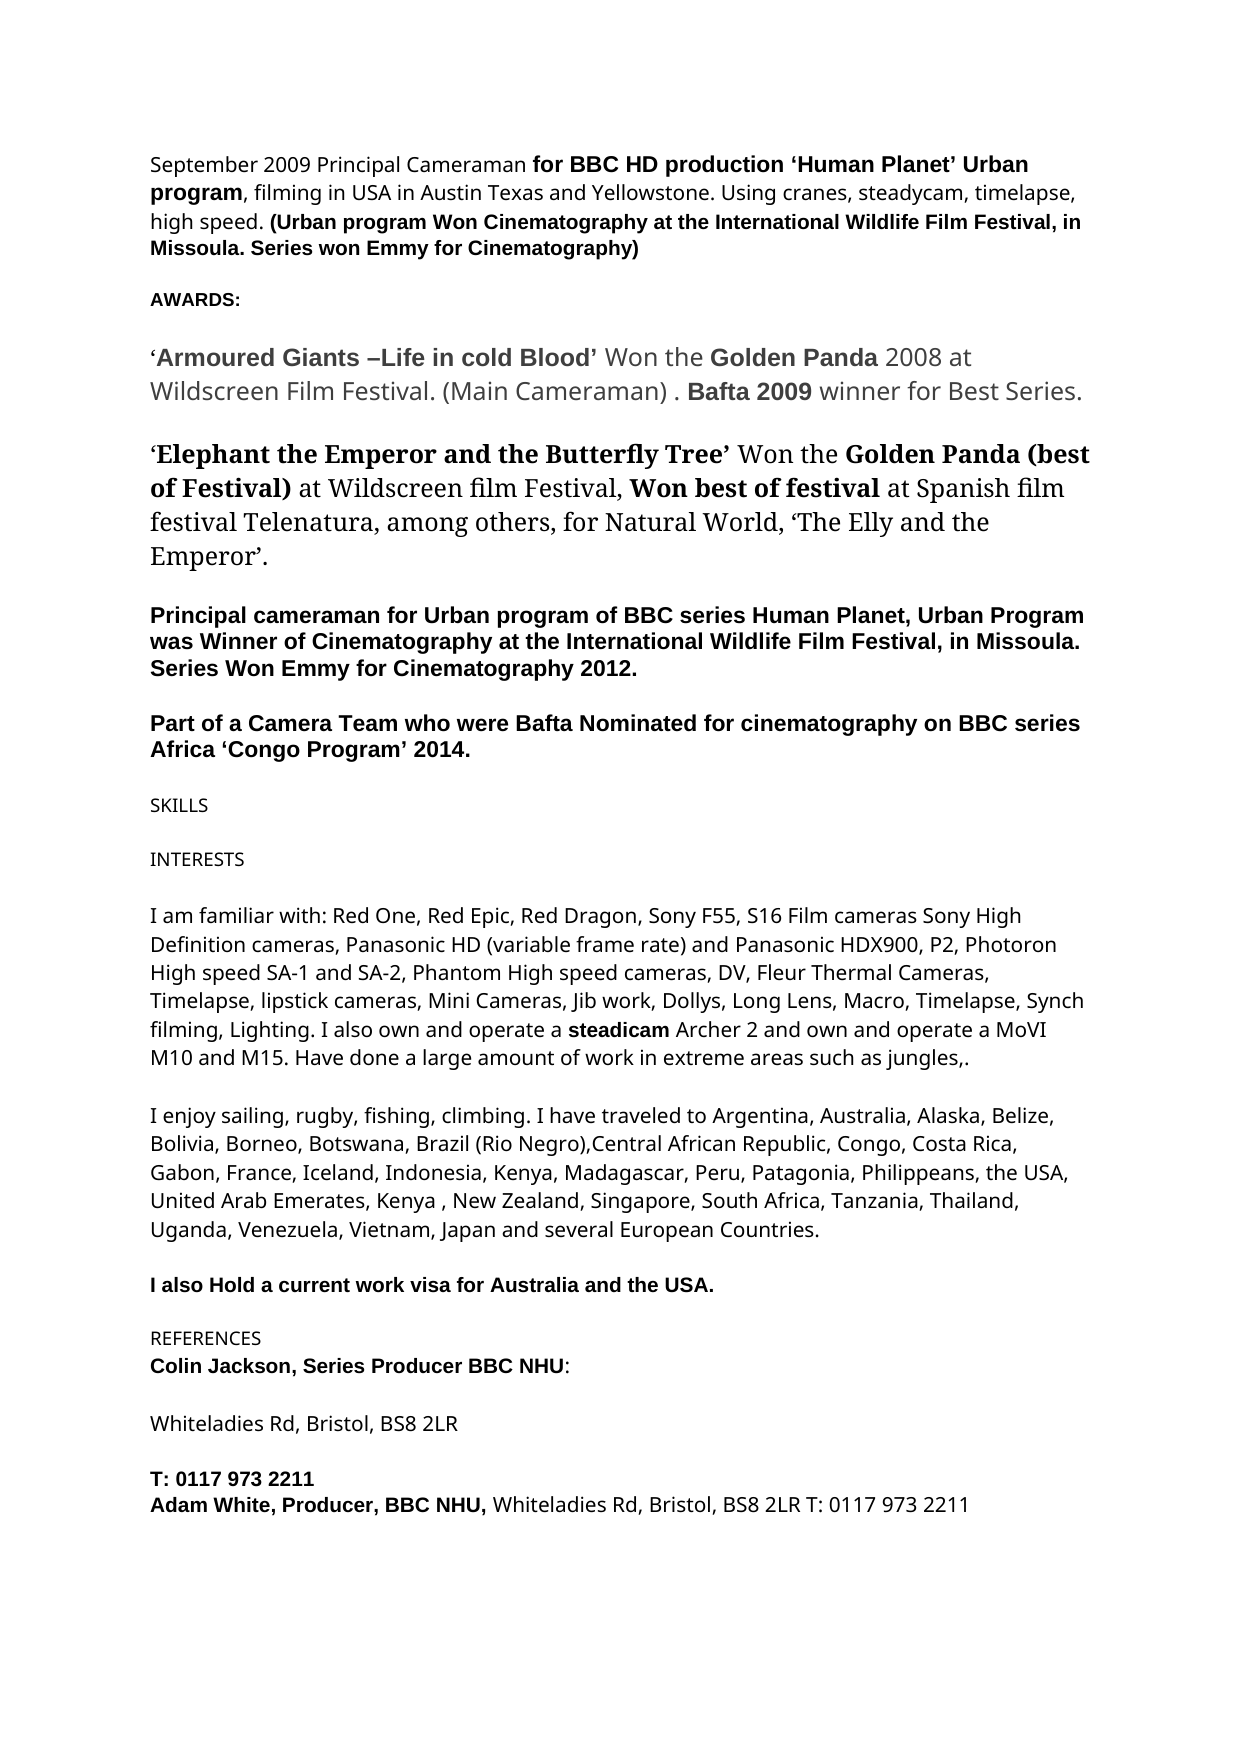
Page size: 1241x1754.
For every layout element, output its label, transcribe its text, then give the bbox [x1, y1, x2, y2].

text Part of a Camera Team who were Bafta Nominated for cinematography on BBC series Africa ‘Congo Program’ 2014. [150, 710, 1090, 763]
text ‘Elephant the Emperor and the Butterfly Tree’ Won the Golden Panda (best of Festival) at Wildscreen film Festival, Won best of festival at Spanish film festival Telenatura, among others, for Natural World, ‘The Elly and the Emperor’. [150, 436, 1090, 573]
text I enjoy sailing, rugby, fishing, climbing. I have traveled to Argentina, Australia, Alaska, Belize, Bolivia, Borneo, Botswana, Brazil (Rio Negro),Central African Republic, Congo, Costa Rica, Gabon, France, Iceland, Indonesia, Kenya, Madagascar, Peru, Patagonia, Philippeans, the USA, United Arab Emerates, Kenya , New Zealand, Singapore, South Africa, Tanzania, Thailand, Uganda, Venezuela, Vietnam, Japan and several European Countries. [150, 1101, 1090, 1243]
text AWARDS: [150, 288, 1090, 310]
text T: 0117 973 2211 Adam White, Producer, BBC NHU, Whiteladies Rd, Bristol, BS8 2LR T: 0117 973 2211 [150, 1466, 1090, 1519]
text September 2009 Principal Cameraman for BBC HD production ‘Human Planet’ Urban program, filming in USA in Austin Texas and Yellowstone. Using cranes, steadycam, timelapse, high speed. (Urban program Won Cinematography at the International Wildlife Film Festival, in Missoula. Series won Emmy for Cinematography) [150, 150, 1090, 259]
text Whiteladies Rd, Bristol, BS8 2LR [150, 1409, 1090, 1437]
text I also Hold a current work visa for Australia and the USA. [150, 1272, 1090, 1296]
text REFERENCES Colin Jackson, Series Producer BBC NHU: [150, 1326, 1090, 1379]
text INTERESTS [150, 847, 1090, 872]
text I am familiar with: Red One, Red Epic, Red Dragon, Sony F55, S16 Film cameras Sony High Definition cameras, Panasonic HD (variable frame rate) and Panasonic HDX900, P2, Photoron High speed SA-1 and SA-2, Phantom High speed cameras, DV, Fleur Thermal Cameras, Timelapse, lipstick cameras, Mini Cameras, Jib work, Dollys, Long Lens, Macro, Timelapse, Synch filming, Lighting. I also own and operate a steadicam Archer 2 and own and operate a MoVI M10 and M15. Have done a large amount of work in extreme areas such as jungles,. [150, 901, 1090, 1072]
text ‘Armoured Giants –Life in cold Blood’ Won the Golden Panda 2008 at Wildscreen Film Festival. (Main Cameraman) . Bafta 2009 winner for Best Series. [150, 339, 1090, 407]
text Principal cameraman for Urban program of BBC series Human Planet, Urban Program was Winner of Cinematography at the International Wildlife Film Festival, in Missoula. Series Won Emmy for Cinematography 2012. [150, 602, 1090, 681]
text SKILLS [150, 792, 1090, 817]
